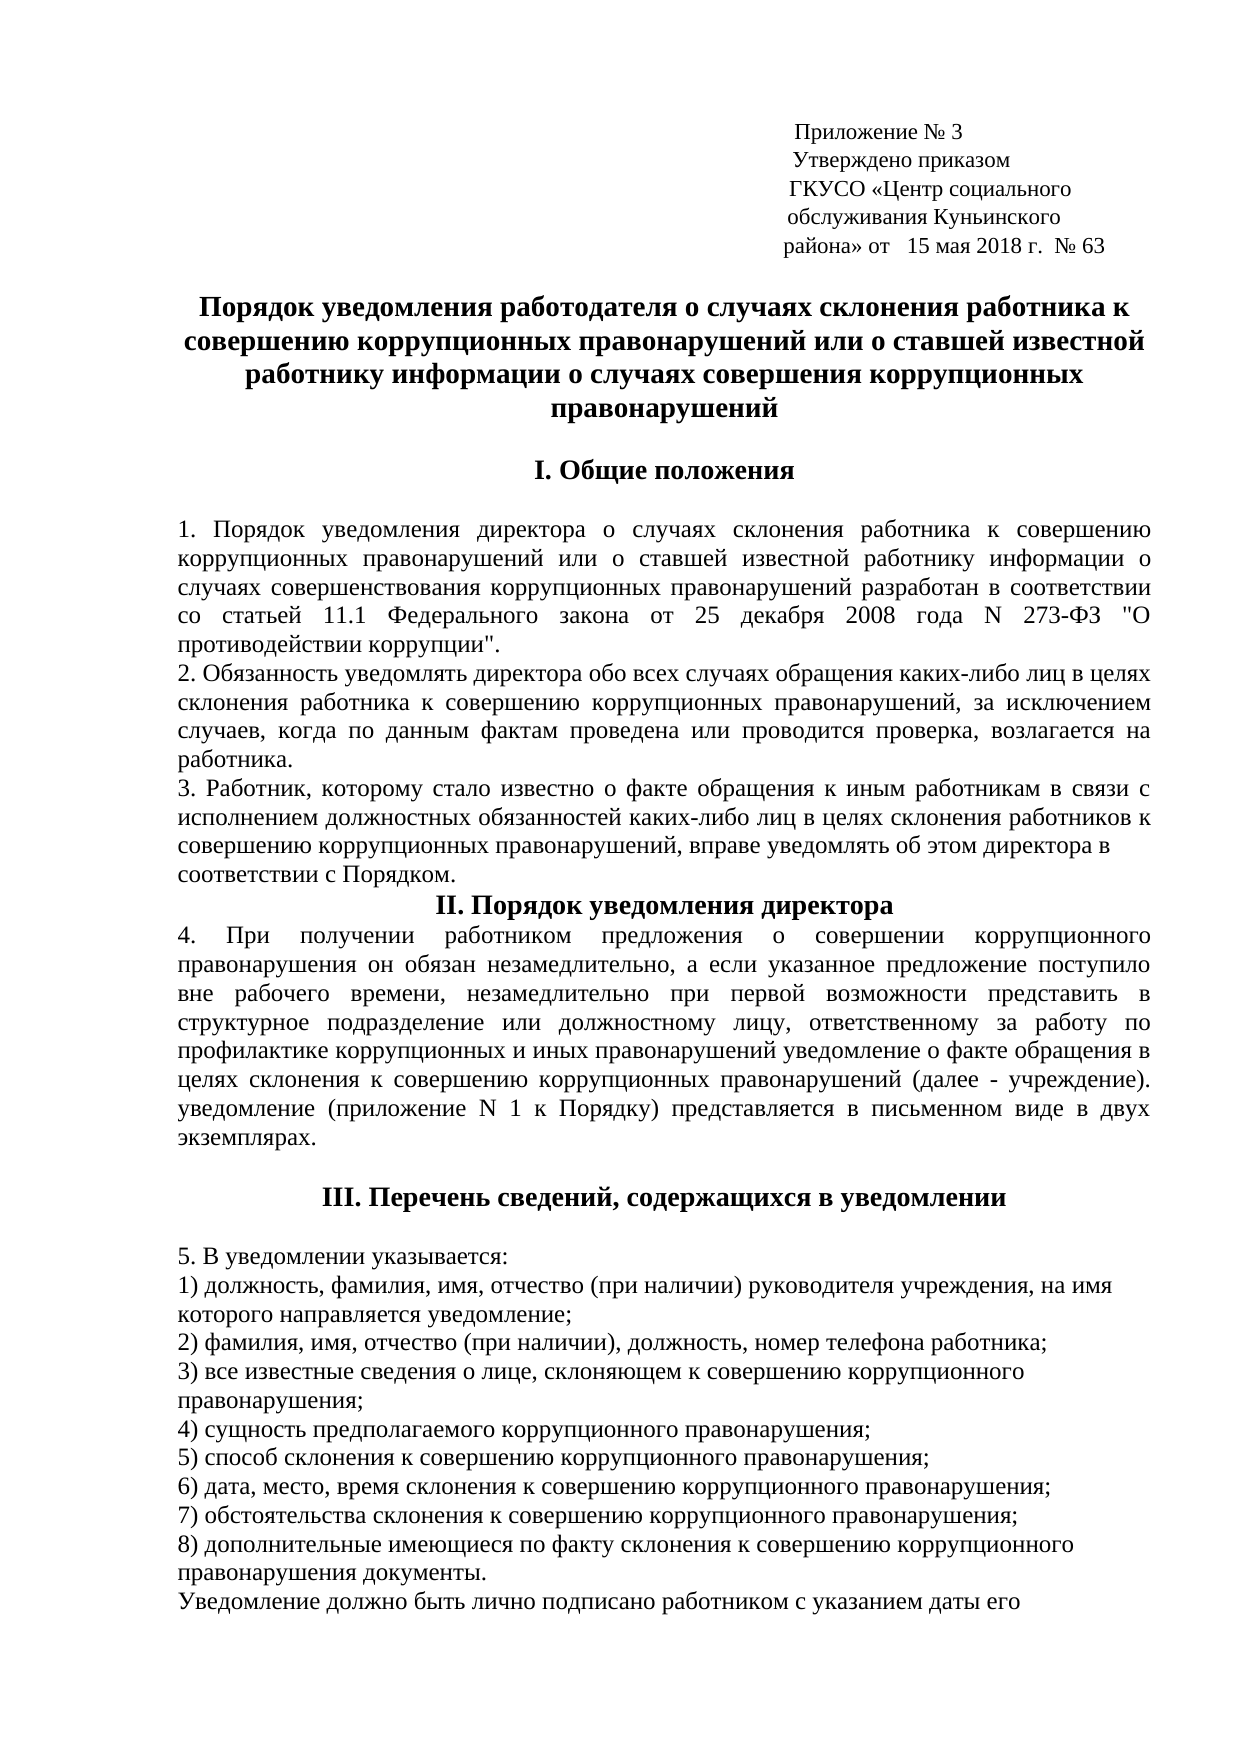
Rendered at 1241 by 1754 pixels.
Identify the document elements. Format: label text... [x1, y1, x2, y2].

text 5) способ склонения к совершению коррупционного правонарушения; [177, 1442, 1152, 1471]
text II. Порядок уведомления директора [177, 888, 1152, 921]
text 5. В уведомлении указывается: [177, 1241, 1152, 1270]
text 1. Порядок уведомления директора о случаях склонения работника к совершению коррупционных правонарушений или о ставшей известной работнику информации о случаях совершенствования коррупционных правонарушений разработан в соответствии со статьей 11.1 Федерального закона от 25 декабря 2008 года N 273-ФЗ "О противодействии коррупции". [177, 514, 1152, 658]
text 4. При получении работником предложения о совершении коррупционного правонарушения он обязан незамедлительно, а если указанное предложение поступило вне рабочего времени, незамедлительно при первой возможности представить в структурное подразделение или должностному лицу, ответственному за работу по профилактике коррупционных и иных правонарушений уведомление о факте обращения в целях склонения к совершению коррупционных правонарушений (далее - учреждение). уведомление (приложение N 1 к Порядку) представляется в письменном виде в двух экземплярах. [177, 921, 1152, 1151]
text 3) все известные сведения о лице, склоняющем к совершению коррупционного правонарушения; [177, 1356, 1152, 1414]
text Утверждено приказом [177, 147, 1152, 173]
text 1) должность, фамилия, имя, отчество (при наличии) руководителя учреждения, на имя которого направляется уведомление; [177, 1270, 1152, 1327]
text 3. Работник, которому стало известно о факте обращения к иным работникам в связи с исполнением должностных обязанностей каких-либо лиц в целях склонения работников к совершению коррупционных правонарушений, вправе уведомлять об этом директора в [177, 773, 1152, 859]
text ГКУСО «Центр социального [177, 175, 1152, 201]
text 4) сущность предполагаемого коррупционного правонарушения; [177, 1414, 1152, 1442]
text I. Общие положения [177, 453, 1152, 485]
text Порядок уведомления работодателя о случаях склонения работника к совершению коррупционных правонарушений или о ставшей известной работнику информации о случаях совершения коррупционных правонарушений [177, 289, 1152, 424]
text соответствии с Порядком. [177, 859, 1152, 888]
text обслуживания Куньинского [177, 203, 1152, 230]
text района» от 15 мая 2018 г. № 63 [177, 232, 1152, 258]
text 7) обстоятельства склонения к совершению коррупционного правонарушения; [177, 1500, 1152, 1529]
text 6) дата, место, время склонения к совершению коррупционного правонарушения; [177, 1471, 1152, 1500]
text Приложение № 3 [177, 118, 1152, 144]
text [177, 1529, 1152, 1615]
text 2) фамилия, имя, отчество (при наличии), должность, номер телефона работника; [177, 1327, 1152, 1356]
text 2. Обязанность уведомлять директора обо всех случаях обращения каких-либо лиц в целях склонения работника к совершению коррупционных правонарушений, за исключением случаев, когда по данным фактам проведена или проводится проверка, возлагается на работника. [177, 658, 1152, 773]
text III. Перечень сведений, содержащихся в уведомлении [177, 1180, 1152, 1212]
